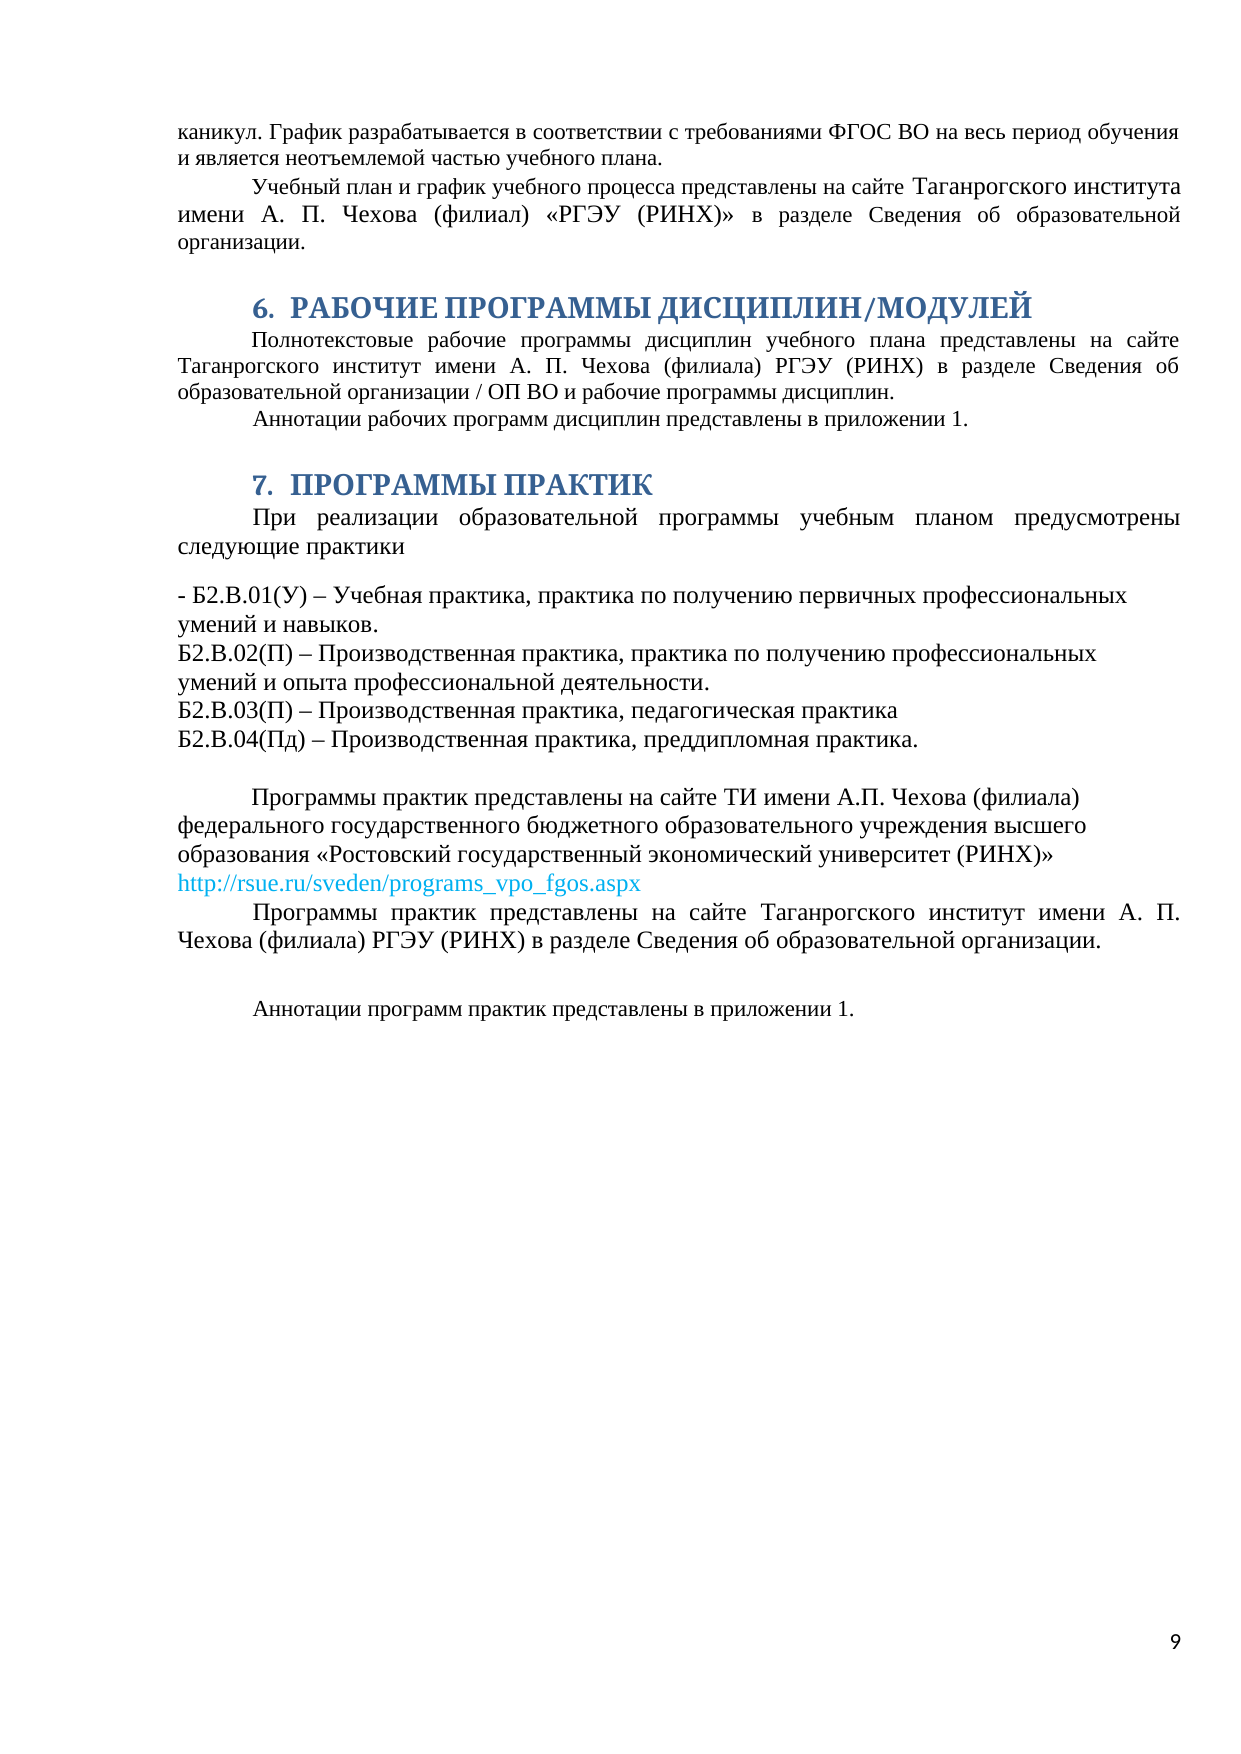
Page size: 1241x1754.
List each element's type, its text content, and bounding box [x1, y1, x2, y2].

text Полнотекстовые рабочие программы дисциплин учебного плана представлены на сайте Таганрогского институт имени А. П. Чехова (филиала) РГЭУ (РИНХ) в разделе Сведения об образовательной организации / ОП ВО и рабочие программы дисциплин. [177, 326, 1181, 405]
text Аннотации рабочих программ дисциплин представлены в приложении 1. [177, 405, 1181, 431]
subtitle ПРОГРАММЫ ПРАКТИК [252, 469, 1181, 502]
subtitle РАБОЧИЕ ПРОГРАММЫ ДИСЦИПЛИН/МОДУЛЕЙ [252, 292, 1181, 326]
text Учебный план и график учебного процесса представлены на сайте Таганрогского института имени А. П. Чехова (филиал) «РГЭУ (РИНХ)» в разделе Сведения об образовательной организации. [177, 171, 1181, 255]
text Б2.В.02(П) – Производственная практика, практика по получению профессиональных умений и опыта профессиональной деятельности. [177, 638, 1181, 696]
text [177, 118, 1181, 171]
text Программы практик представлены на сайте Таганрогского институт имени А. П. Чехова (филиала) РГЭУ (РИНХ) в разделе Сведения об образовательной организации. [177, 897, 1181, 954]
text Программы практик представлены на сайте ТИ имени А.П. Чехова (филиала) федерального государственного бюджетного образовательного учреждения высшего образования «Ростовский государственный экономический университет (РИНХ)» http://rsue.ru/sveden/programs_vpo_fgos.aspx [177, 782, 1181, 897]
text При реализации образовательной программы учебным планом предусмотрены следующие практики [177, 502, 1181, 560]
text Б2.В.04(Пд) – Производственная практика, преддипломная практика. [177, 724, 1181, 753]
text Б2.В.03(П) – Производственная практика, педагогическая практика [177, 696, 1181, 724]
text - Б2.В.01(У) – Учебная практика, практика по получению первичных профессиональных умений и навыков. [177, 581, 1181, 638]
text Аннотации программ практик представлены в приложении 1. [177, 996, 1181, 1022]
